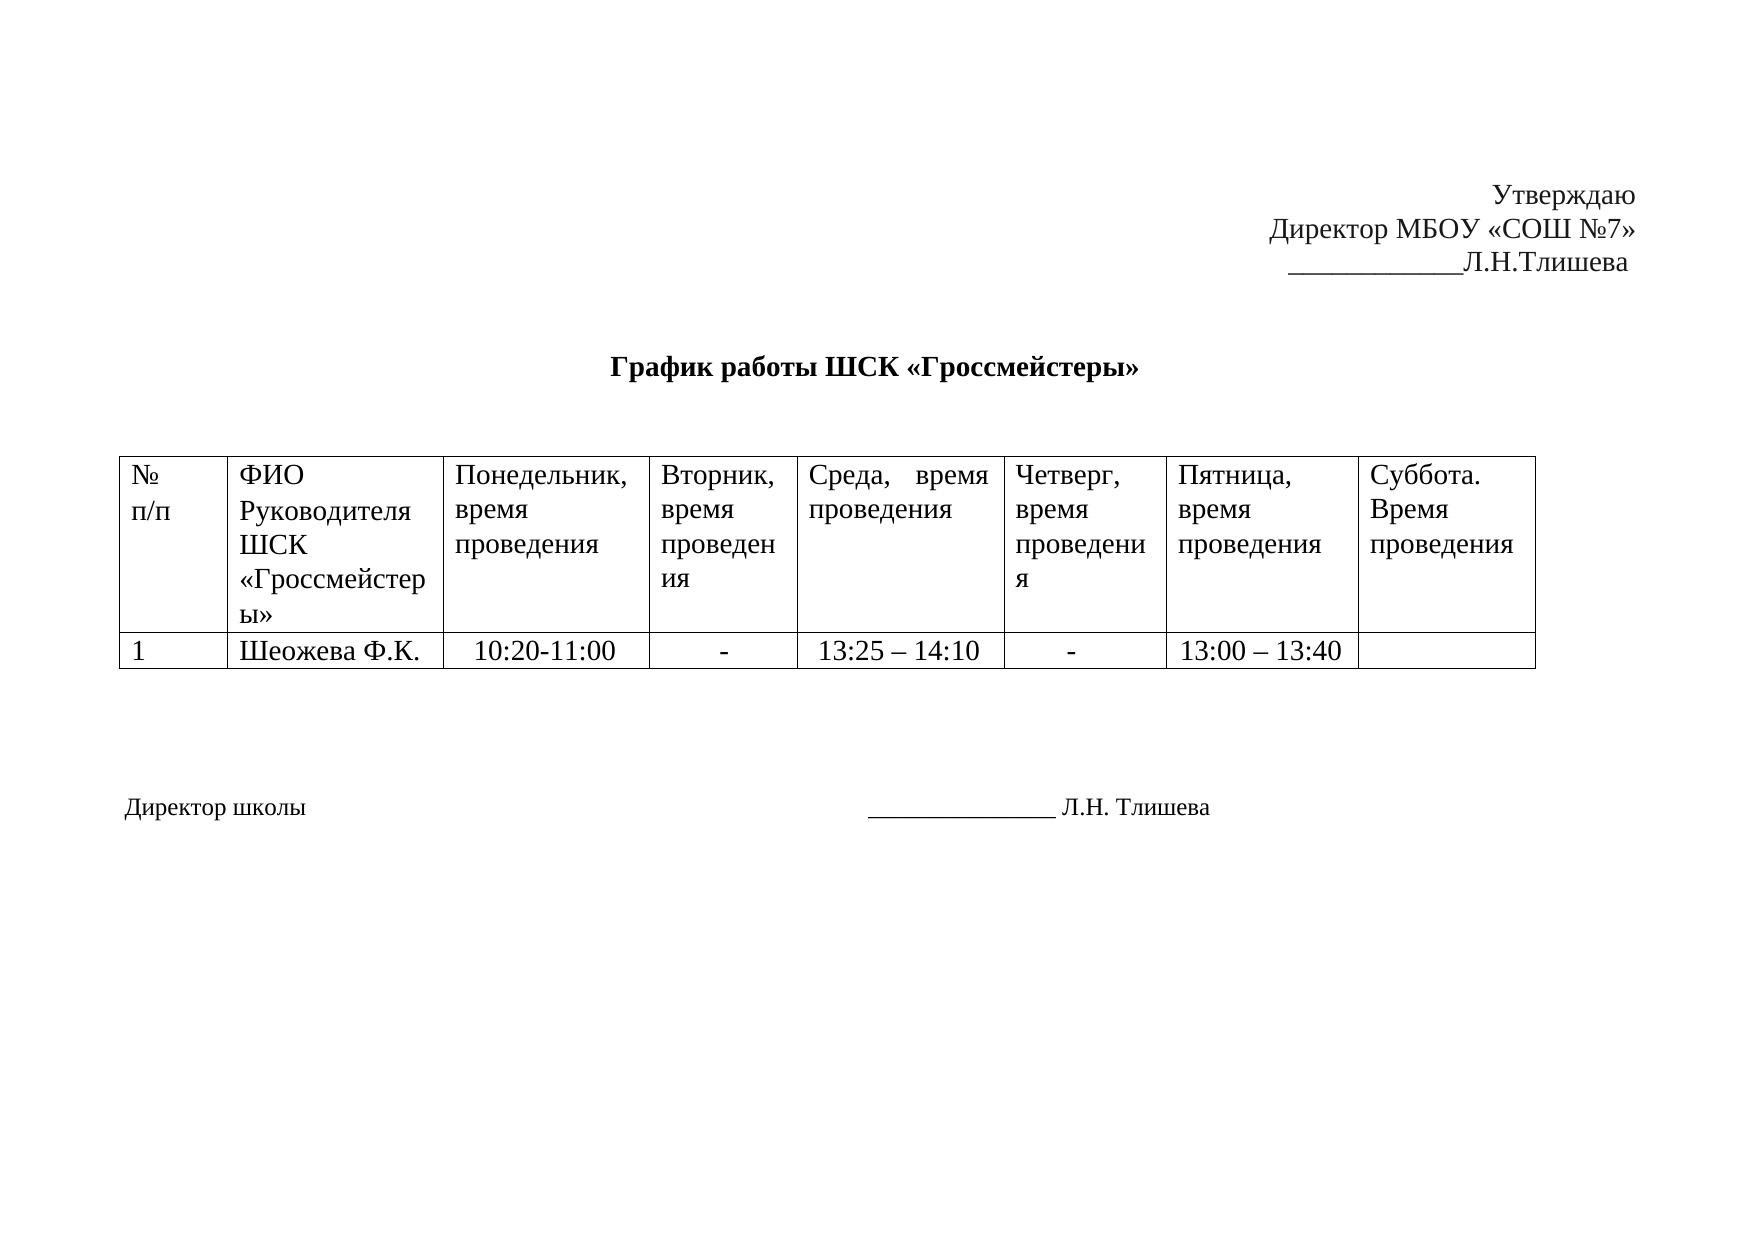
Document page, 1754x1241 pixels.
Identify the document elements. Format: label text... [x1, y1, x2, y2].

text График работы ШСК «Гроссмейстеры» [118, 349, 1632, 383]
table_header Суббота. Время проведения [1359, 457, 1535, 632]
table_header Вторник, время проведения [650, 457, 797, 632]
table_header Четверг, время проведения [1005, 457, 1166, 632]
table_header № п/п [120, 457, 227, 632]
table_cell - [1005, 633, 1166, 668]
table_cell 10:20-11:00 [444, 633, 649, 668]
table_cell Шеожева Ф.К. [228, 633, 443, 668]
table_cell 1 [120, 633, 227, 668]
text Директор школы _______________ Л.Н. Тлишева [118, 792, 1632, 821]
text ____________Л.Н.Тлишева [118, 244, 1636, 278]
table_cell 13:25 – 14:10 [798, 633, 1004, 668]
table_header Пятница, время проведения [1167, 457, 1358, 632]
text Директор МБОУ «СОШ №7» [118, 211, 1636, 244]
table_cell [1359, 633, 1535, 668]
text Утверждаю [118, 177, 1636, 211]
table_header ФИО Руководителя ШСК «Гроссмейстеры» [228, 457, 443, 632]
table_header Понедельник, время проведения [444, 457, 649, 632]
table_cell 13:00 – 13:40 [1167, 633, 1358, 668]
table_header Среда, время проведения [798, 457, 1004, 632]
table_cell - [650, 633, 797, 668]
